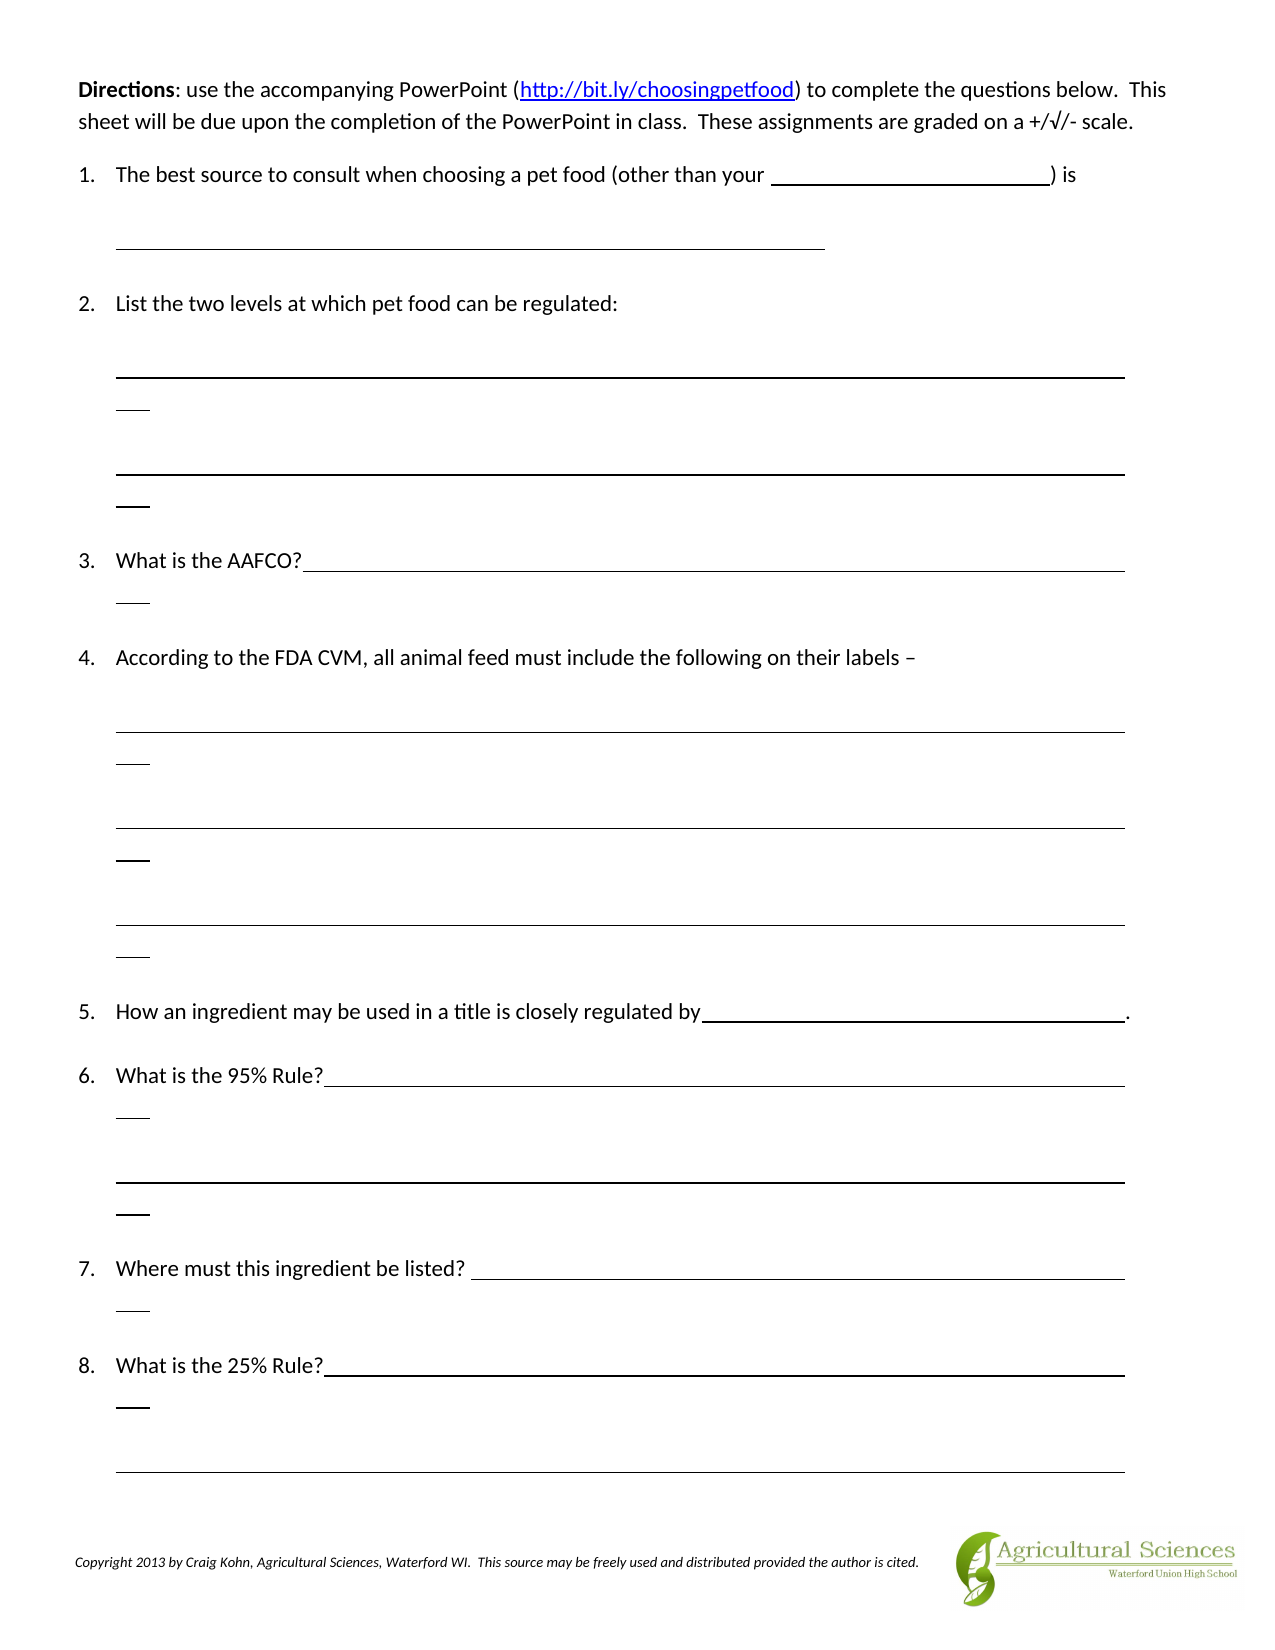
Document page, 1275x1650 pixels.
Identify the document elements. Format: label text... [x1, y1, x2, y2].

list List the two levels at which pet food can be regulated: [78, 289, 1200, 542]
picture [949, 1526, 1246, 1611]
text Directions: use the accompanying PowerPoint (http://bit.ly/choosingpetfood) to complete the questions below. This sheet will be due upon the completion of the PowerPoint in class. These assignments are graded on a +/√/- scale. [78, 75, 1200, 135]
list Where must this ingredient be listed? [78, 1254, 1200, 1347]
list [78, 1351, 1200, 1476]
list What is the AAFCO? [78, 546, 1200, 639]
list What is the 95% Rule? [78, 1061, 1200, 1250]
list How an ingredient may be used in a title is closely regulated by . [78, 997, 1200, 1057]
list According to the FDA CVM, all animal feed must include the following on their labels – [78, 643, 1200, 993]
list The best source to consult when choosing a pet food (other than your ) is [78, 160, 1200, 285]
